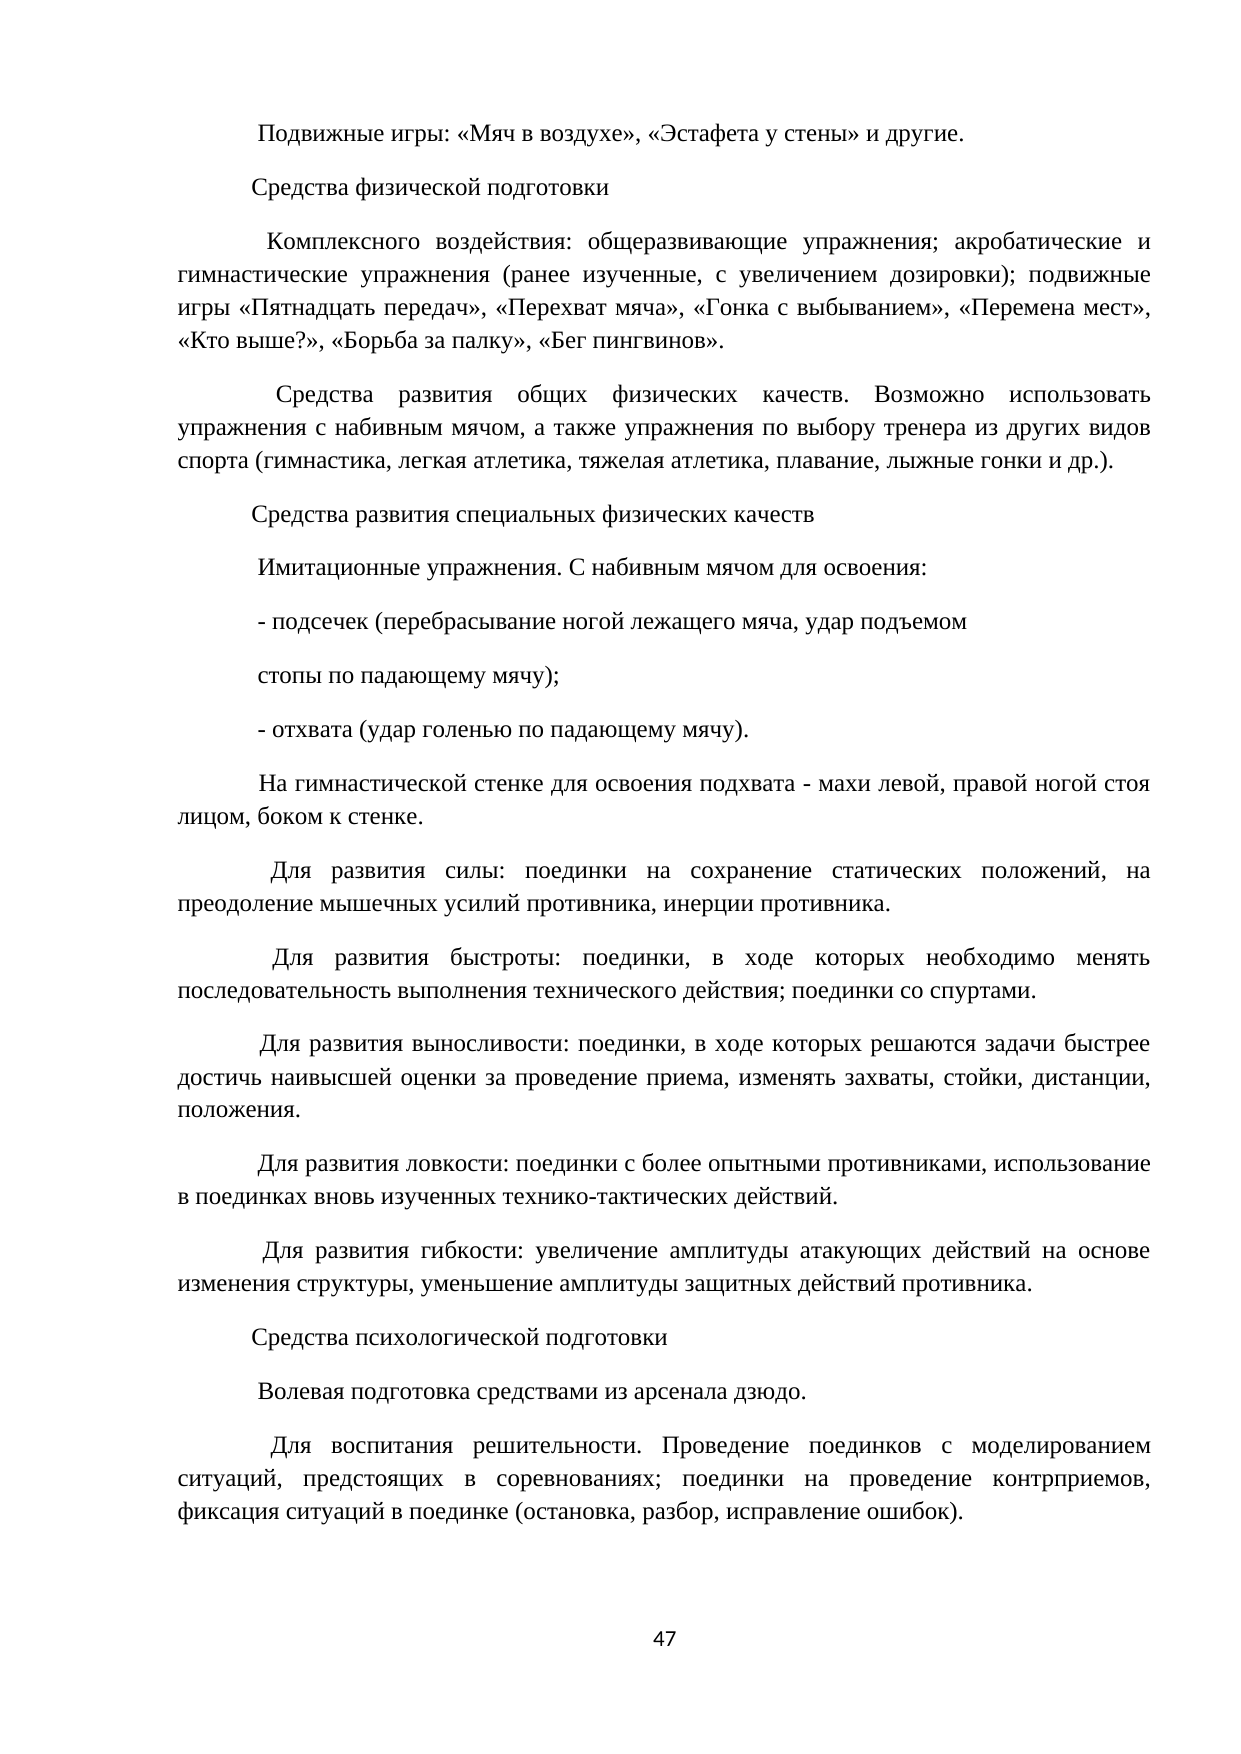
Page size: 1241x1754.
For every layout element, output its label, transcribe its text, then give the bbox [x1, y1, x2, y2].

text Для развития силы: поединки на сохранение статических положений, на преодоление мышечных усилий противника, инерции противника. [177, 855, 1152, 917]
text Для воспитания решительности. Проведение поединков с моделированием ситуаций, предстоящих в соревнованиях; поединки на проведение контрприемов, фиксация ситуаций в поединке (остановка, разбор, исправление ошибок). [177, 1430, 1152, 1525]
text Средства развития специальных физических качеств [177, 499, 1152, 527]
text Волевая подготовка средствами из арсенала дзюдо. [177, 1376, 1152, 1405]
text Для развития ловкости: поединки с более опытными противниками, использование в поединках вновь изученных технико-тактических действий. [177, 1148, 1152, 1210]
text Средства развития общих физических качеств. Возможно использовать упражнения с набивным мячом, а также упражнения по выбору тренера из других видов спорта (гимнастика, легкая атлетика, тяжелая атлетика, плавание, лыжные гонки и др.). [177, 379, 1152, 473]
text Комплексного воздействия: общеразвивающие упражнения; акробатические и гимнастические упражнения (ранее изученные, с увеличением дозировки); подвижные игры «Пятнадцать передач», «Перехват мяча», «Гонка с выбыванием», «Перемена мест», «Кто выше?», «Борьба за палку», «Бег пингвинов». [177, 226, 1152, 354]
text Средства физической подготовки [177, 172, 1152, 201]
text Имитационные упражнения. С набивным мячом для освоения: [177, 552, 1152, 581]
text - подсечек (перебрасывание ногой лежащего мяча, удар подъемом [177, 606, 1152, 635]
text Для развития гибкости: увеличение амплитуды атакующих действий на основе изменения структуры, уменьшение амплитуды защитных действий противника. [177, 1235, 1152, 1297]
text Для развития выносливости: поединки, в ходе которых решаются задачи быстрее достичь наивысшей оценки за проведение приема, изменять захваты, стойки, дистанции, положения. [177, 1028, 1152, 1123]
text - отхвата (удар голенью по падающему мячу). [177, 714, 1152, 743]
text Для развития быстроты: поединки, в ходе которых необходимо менять последовательность выполнения технического действия; поединки со спуртами. [177, 942, 1152, 1003]
text Средства психологической подготовки [177, 1322, 1152, 1351]
text На гимнастической стенке для освоения подхвата - махи левой, правой ногой стоя лицом, боком к стенке. [177, 768, 1152, 830]
text Подвижные игры: «Мяч в воздухе», «Эстафета у стены» и другие. [177, 118, 1152, 147]
text стопы по падающему мячу); [177, 660, 1152, 689]
